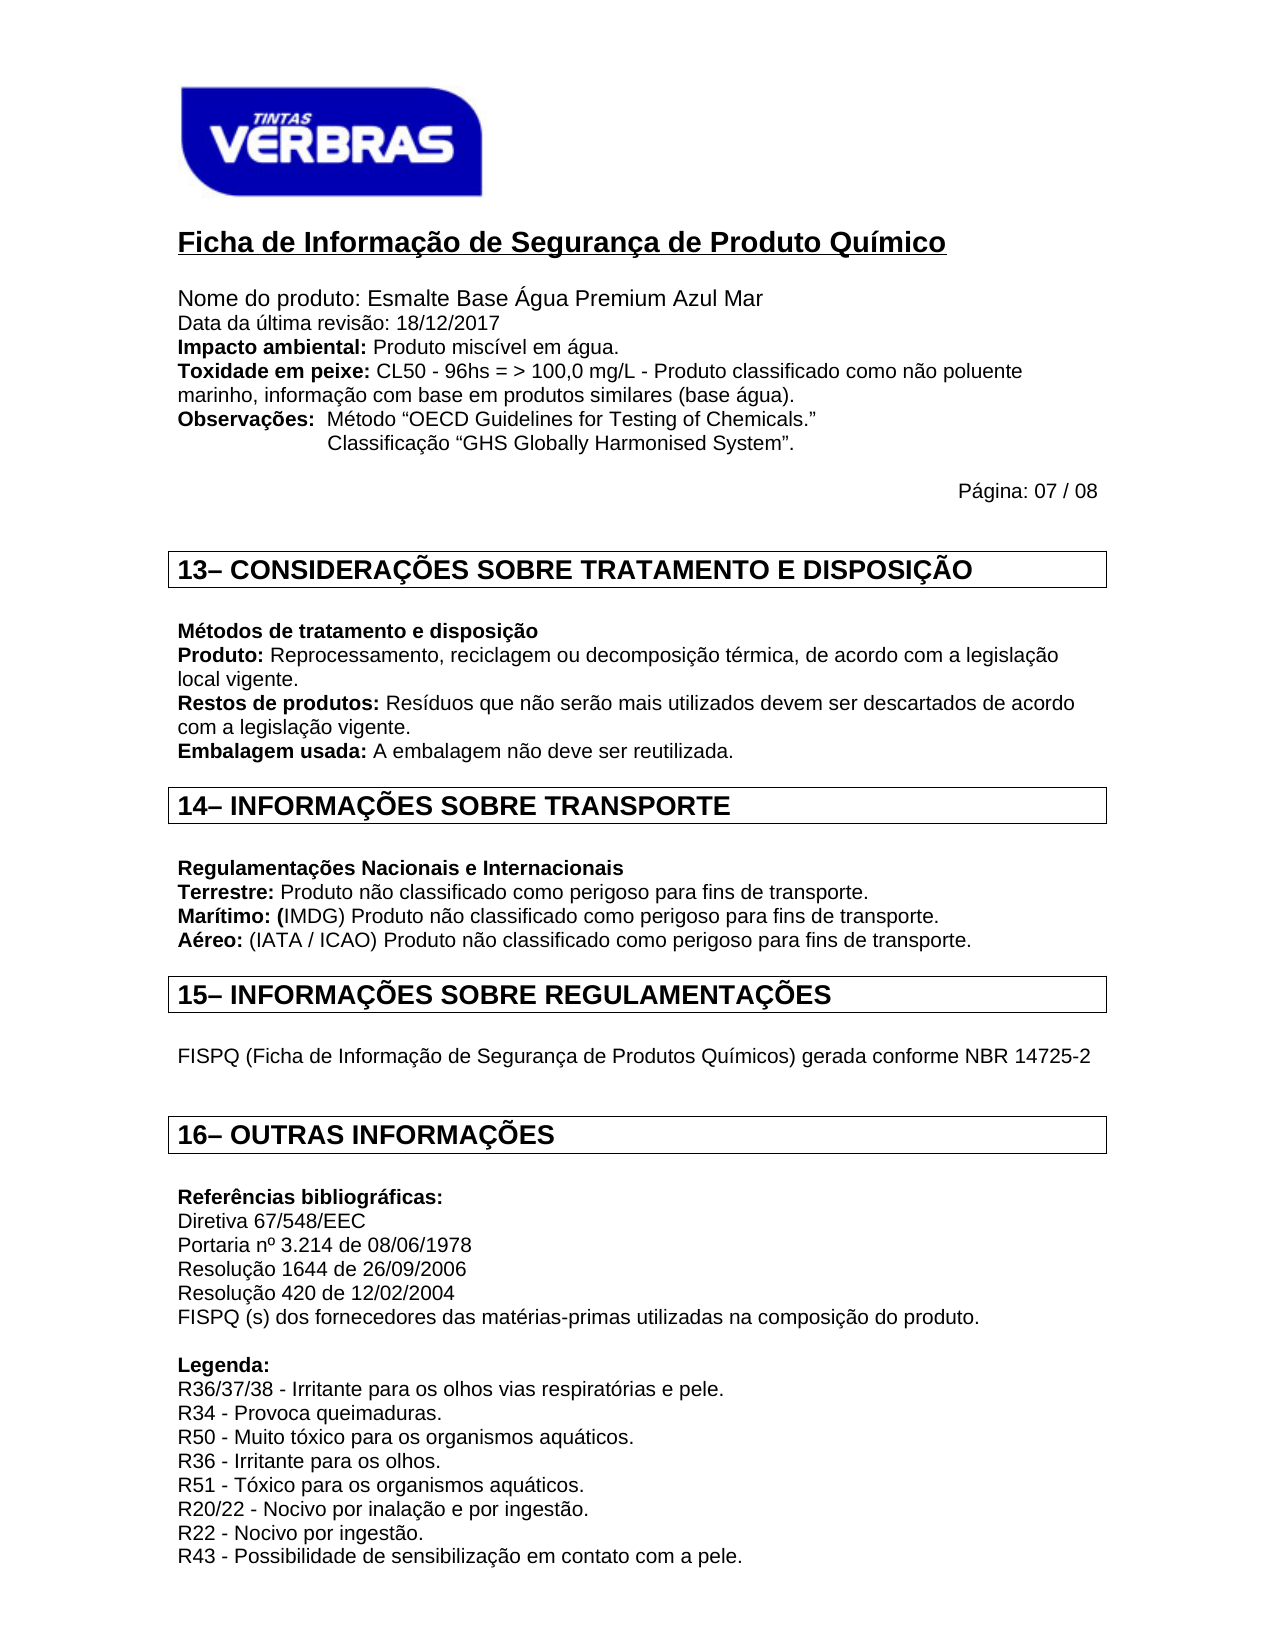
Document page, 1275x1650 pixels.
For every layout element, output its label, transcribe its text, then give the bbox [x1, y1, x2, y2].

picture [177, 73, 487, 216]
text Toxidade em peixe: CL50 - 96hs = > 100,0 mg/L - Produto classificado como não poluente marinho, informação com base em produtos similares (base água). [177, 359, 1098, 407]
text Portaria nº 3.214 de 08/06/1978 [177, 1233, 1098, 1257]
text Classificação “GHS Globally Harmonised System”. [177, 431, 1098, 455]
text R43 - Possibilidade de sensibilização em contato com a pele. [177, 1544, 1098, 1568]
text Regulamentações Nacionais e Internacionais [177, 856, 1098, 880]
text FISPQ (Ficha de Informação de Segurança de Produtos Químicos) gerada conforme NBR 14725-2 [177, 1044, 1098, 1068]
text 13– CONSIDERAÇÕES SOBRE TRATAMENTO E DISPOSIÇÃO [169, 552, 1106, 587]
text Aéreo: (IATA / ICAO) Produto não classificado como perigoso para fins de transporte. [177, 928, 1098, 952]
text Observações: Método “OECD Guidelines for Testing of Chemicals.” [177, 407, 1098, 431]
text Métodos de tratamento e disposição [177, 619, 1098, 643]
text 14– INFORMAÇÕES SOBRE TRANSPORTE [169, 788, 1106, 823]
text Resolução 1644 de 26/09/2006 [177, 1257, 1098, 1281]
text R34 - Provoca queimaduras. [177, 1401, 1098, 1424]
text R36 - Irritante para os olhos. [177, 1448, 1098, 1472]
text Diretiva 67/548/EEC [177, 1209, 1098, 1233]
text FISPQ (s) dos fornecedores das matérias-primas utilizadas na composição do produto. [177, 1305, 1098, 1329]
text R20/22 - Nocivo por inalação e por ingestão. [177, 1496, 1098, 1520]
text Impacto ambiental: Produto miscível em água. [177, 335, 1098, 359]
text 16– OUTRAS INFORMAÇÕES [169, 1117, 1106, 1153]
text R36/37/38 - Irritante para os olhos vias respiratórias e pele. [177, 1377, 1098, 1401]
text R51 - Tóxico para os organismos aquáticos. [177, 1472, 1098, 1496]
text Restos de produtos: Resíduos que não serão mais utilizados devem ser descartados de acordo com a legislação vigente. [177, 691, 1098, 739]
text R50 - Muito tóxico para os organismos aquáticos. [177, 1424, 1098, 1448]
text Produto: Reprocessamento, reciclagem ou decomposição térmica, de acordo com a legislação local vigente. [177, 643, 1098, 691]
text 15– INFORMAÇÕES SOBRE REGULAMENTAÇÕES [169, 977, 1106, 1012]
text Resolução 420 de 12/02/2004 [177, 1281, 1098, 1305]
text Legenda: [177, 1353, 1098, 1377]
text Página: 07 / 08 [177, 479, 1098, 503]
text R22 - Nocivo por ingestão. [177, 1520, 1098, 1544]
text Referências bibliográficas: [177, 1185, 1098, 1209]
text Marítimo: (IMDG) Produto não classificado como perigoso para fins de transporte. [177, 904, 1098, 928]
text Terrestre: Produto não classificado como perigoso para fins de transporte. [177, 880, 1098, 904]
text Embalagem usada: A embalagem não deve ser reutilizada. [177, 739, 1098, 763]
